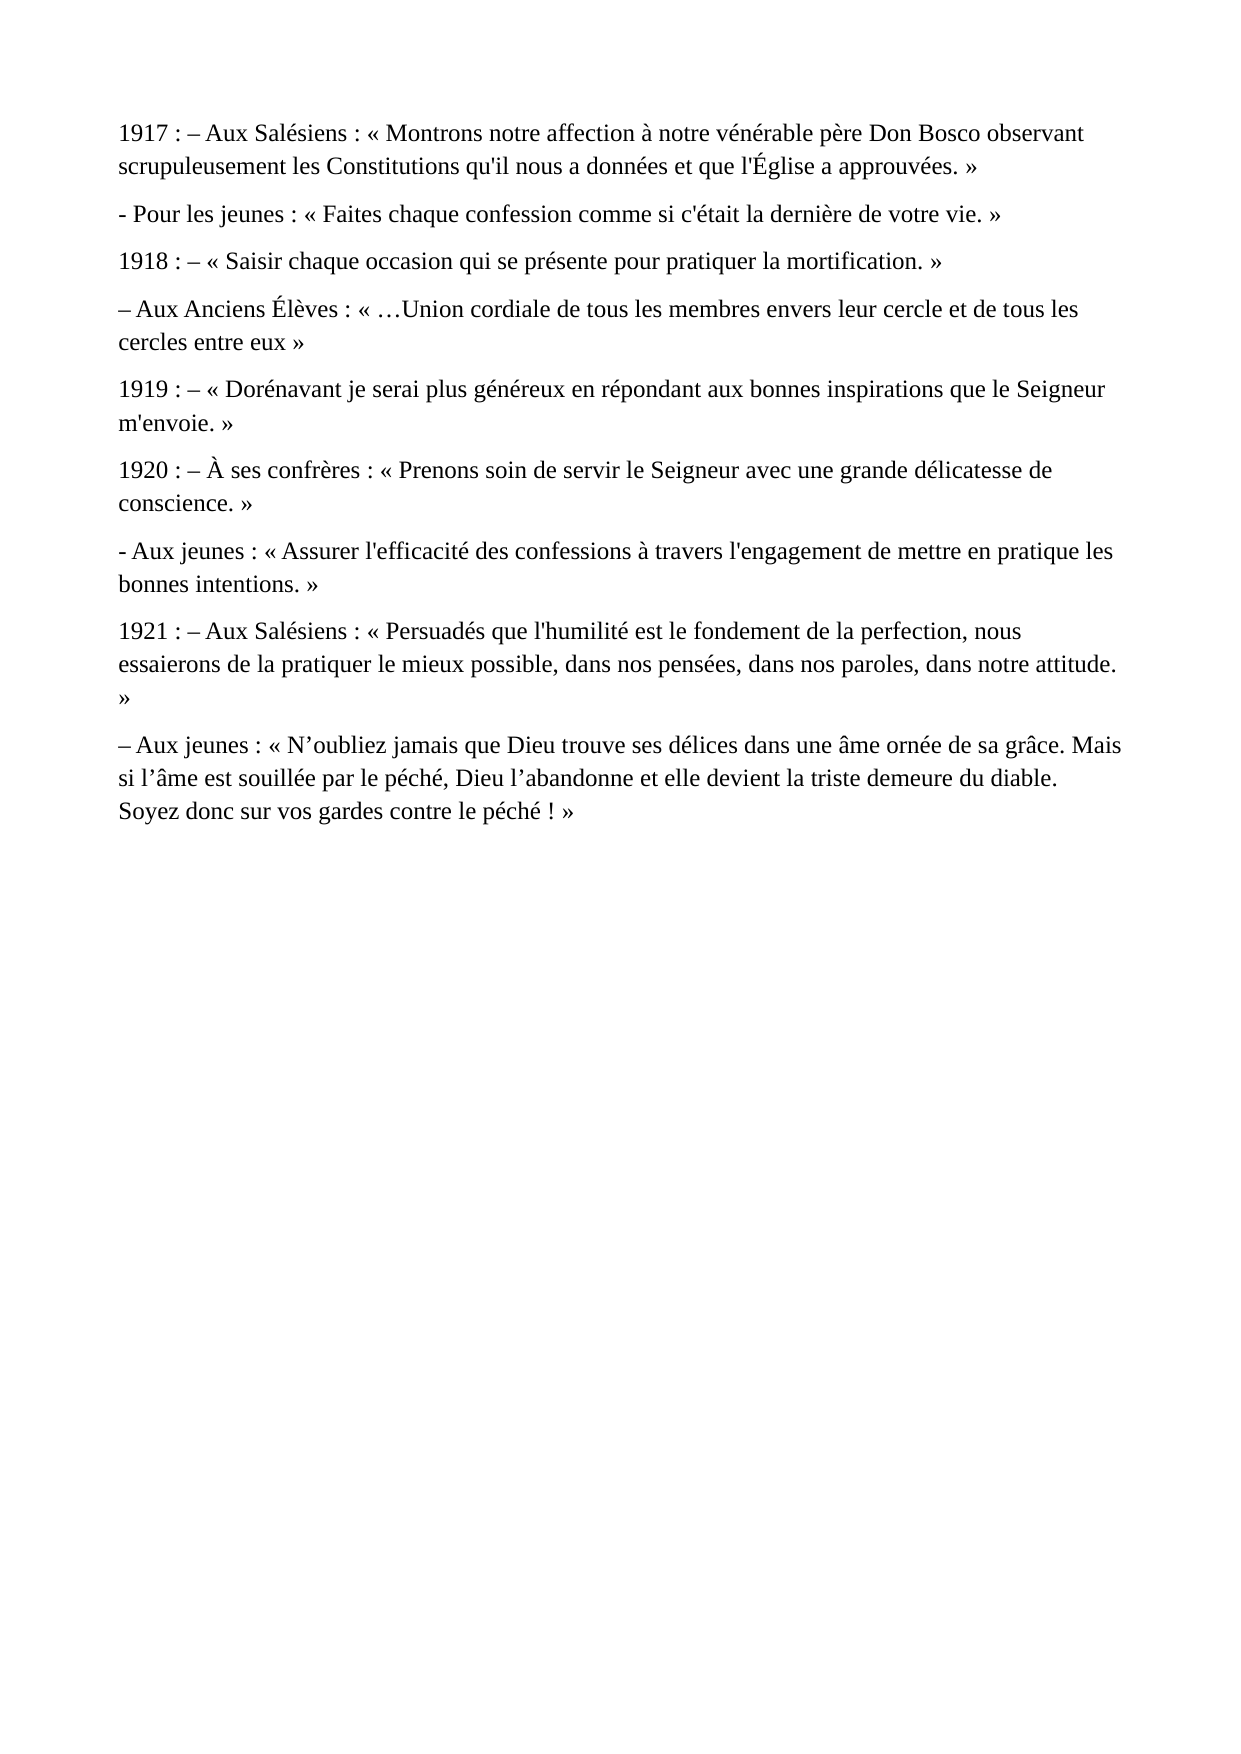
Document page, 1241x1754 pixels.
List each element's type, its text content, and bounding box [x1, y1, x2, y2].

text 1917 : – Aux Salésiens : « Montrons notre affection à notre vénérable père Don Bosco observant scrupuleusement les Constitutions qu'il nous a données et que l'Église a approuvées. » [118, 118, 1122, 180]
text – Aux Anciens Élèves : « …Union cordiale de tous les membres envers leur cercle et de tous les cercles entre eux » [118, 294, 1122, 356]
text - Aux jeunes : « Assurer l'efficacité des confessions à travers l'engagement de mettre en pratique les bonnes intentions. » [118, 536, 1122, 598]
text 1920 : – À ses confrères : « Prenons soin de servir le Seigneur avec une grande délicatesse de conscience. » [118, 455, 1122, 517]
text 1919 : – « Dorénavant je serai plus généreux en répondant aux bonnes inspirations que le Seigneur m'envoie. » [118, 374, 1122, 436]
text 1918 : – « Saisir chaque occasion qui se présente pour pratiquer la mortification. » [118, 246, 1122, 275]
text - Pour les jeunes : « Faites chaque confession comme si c'était la dernière de votre vie. » [118, 199, 1122, 227]
text 1921 : – Aux Salésiens : « Persuadés que l'humilité est le fondement de la perfection, nous essaierons de la pratiquer le mieux possible, dans nos pensées, dans nos paroles, dans notre attitude. » [118, 616, 1122, 711]
text – Aux jeunes : « N’oubliez jamais que Dieu trouve ses délices dans une âme ornée de sa grâce. Mais si l’âme est souillée par le péché, Dieu l’abandonne et elle devient la triste demeure du diable. Soyez donc sur vos gardes contre le péché ! » [118, 730, 1122, 825]
